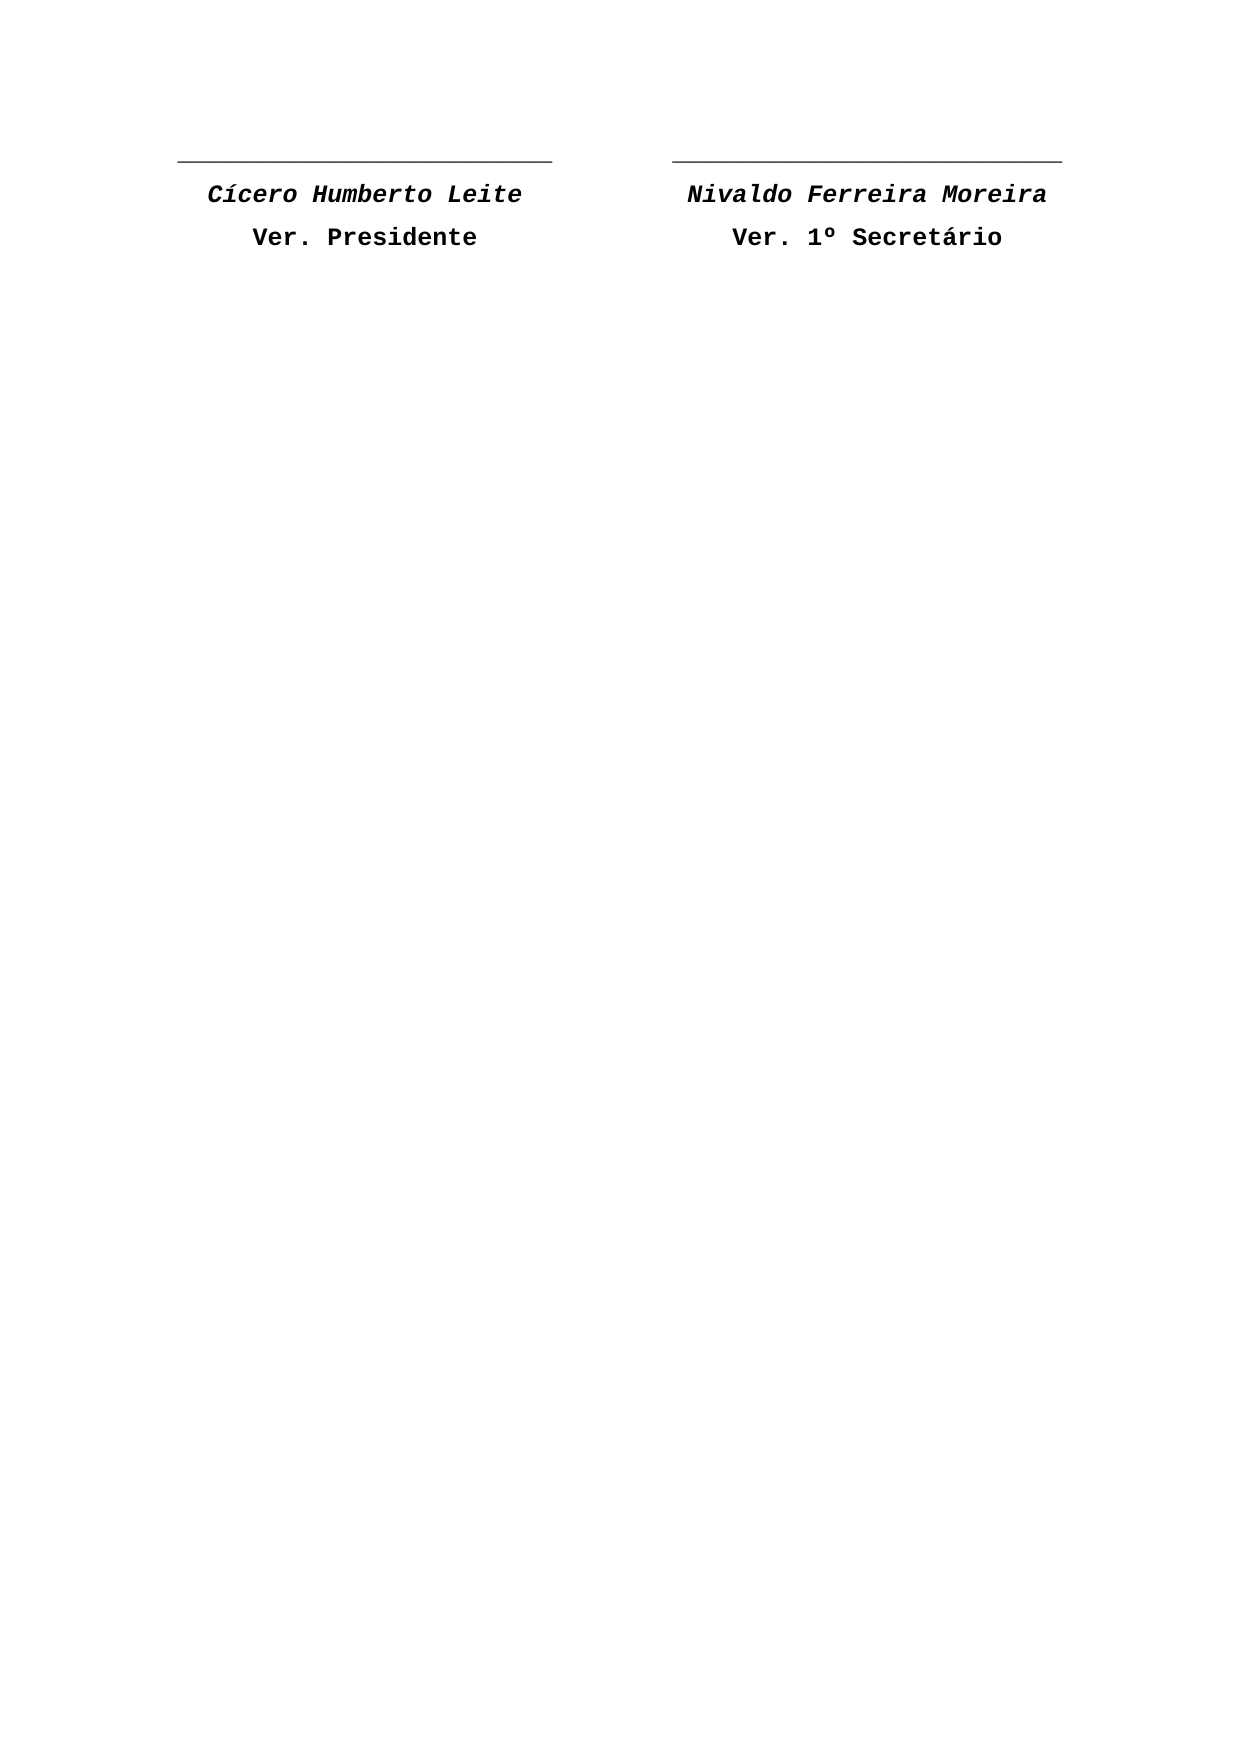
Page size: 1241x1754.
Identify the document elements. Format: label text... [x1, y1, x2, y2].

text _________________________ __________________________ [177, 139, 1229, 168]
text Ver. Presidente Ver. 1º Secretário [177, 224, 1229, 253]
subtitle Cícero Humberto Leite Nivaldo Ferreira Moreira [177, 182, 1229, 210]
